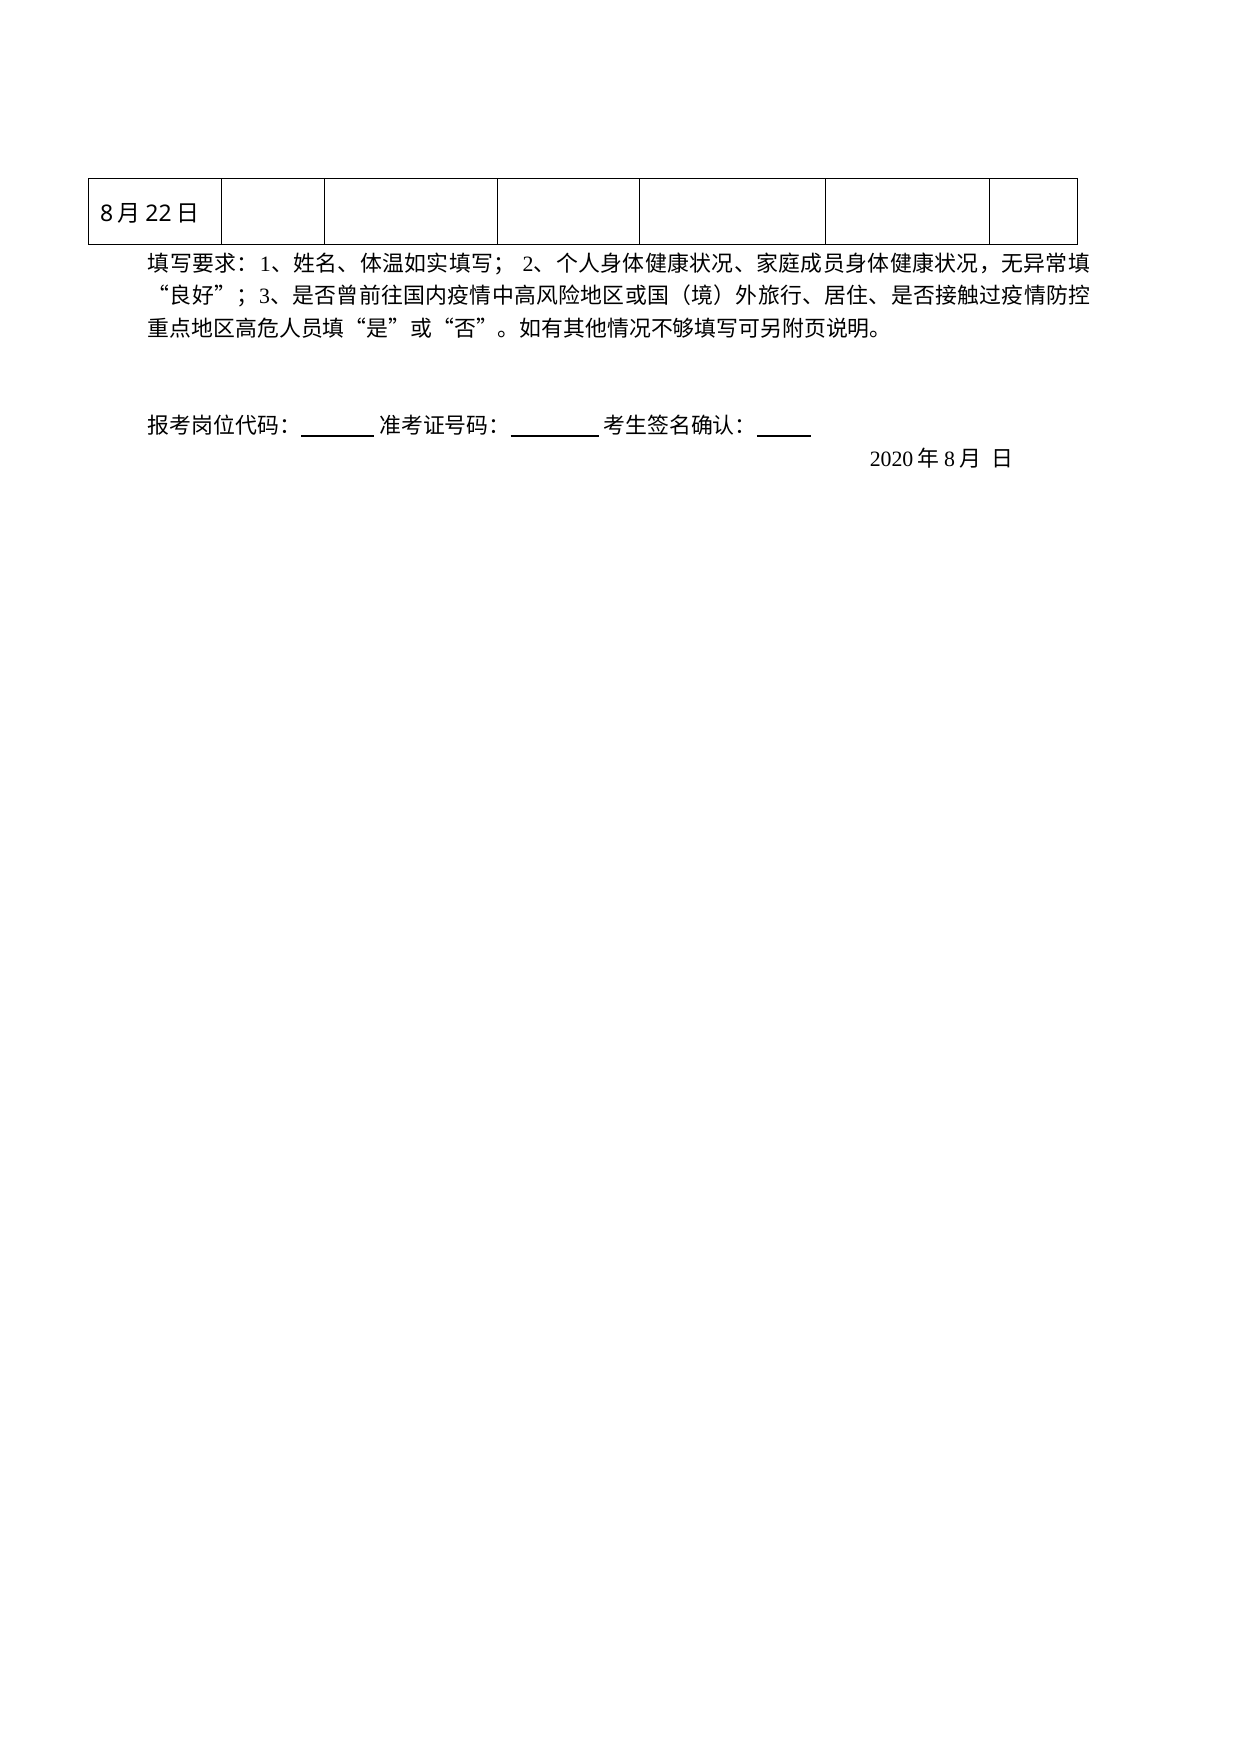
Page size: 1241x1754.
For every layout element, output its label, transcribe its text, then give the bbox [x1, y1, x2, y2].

table_cell [990, 179, 1077, 244]
text 报考岗位代码： 准考证号码： 考生签名确认： [148, 408, 1092, 440]
table_cell [640, 179, 825, 244]
table_cell [222, 179, 324, 244]
table_cell [89, 179, 221, 244]
text 2020年8月 日 [148, 440, 1092, 473]
text 填写要求：1、姓名、体温如实填写； 2、个人身体健康状况、家庭成员身体健康状况，无异常填“良好”；3、是否曾前往国内疫情中高风险地区或国（境）外旅行、居住、是否接触过疫情防控重点地区高危人员填“是”或“否”。如有其他情况不够填写可另附页说明。 [148, 245, 1092, 343]
table_cell [325, 179, 497, 244]
table_cell [498, 179, 639, 244]
table_cell [826, 179, 989, 244]
